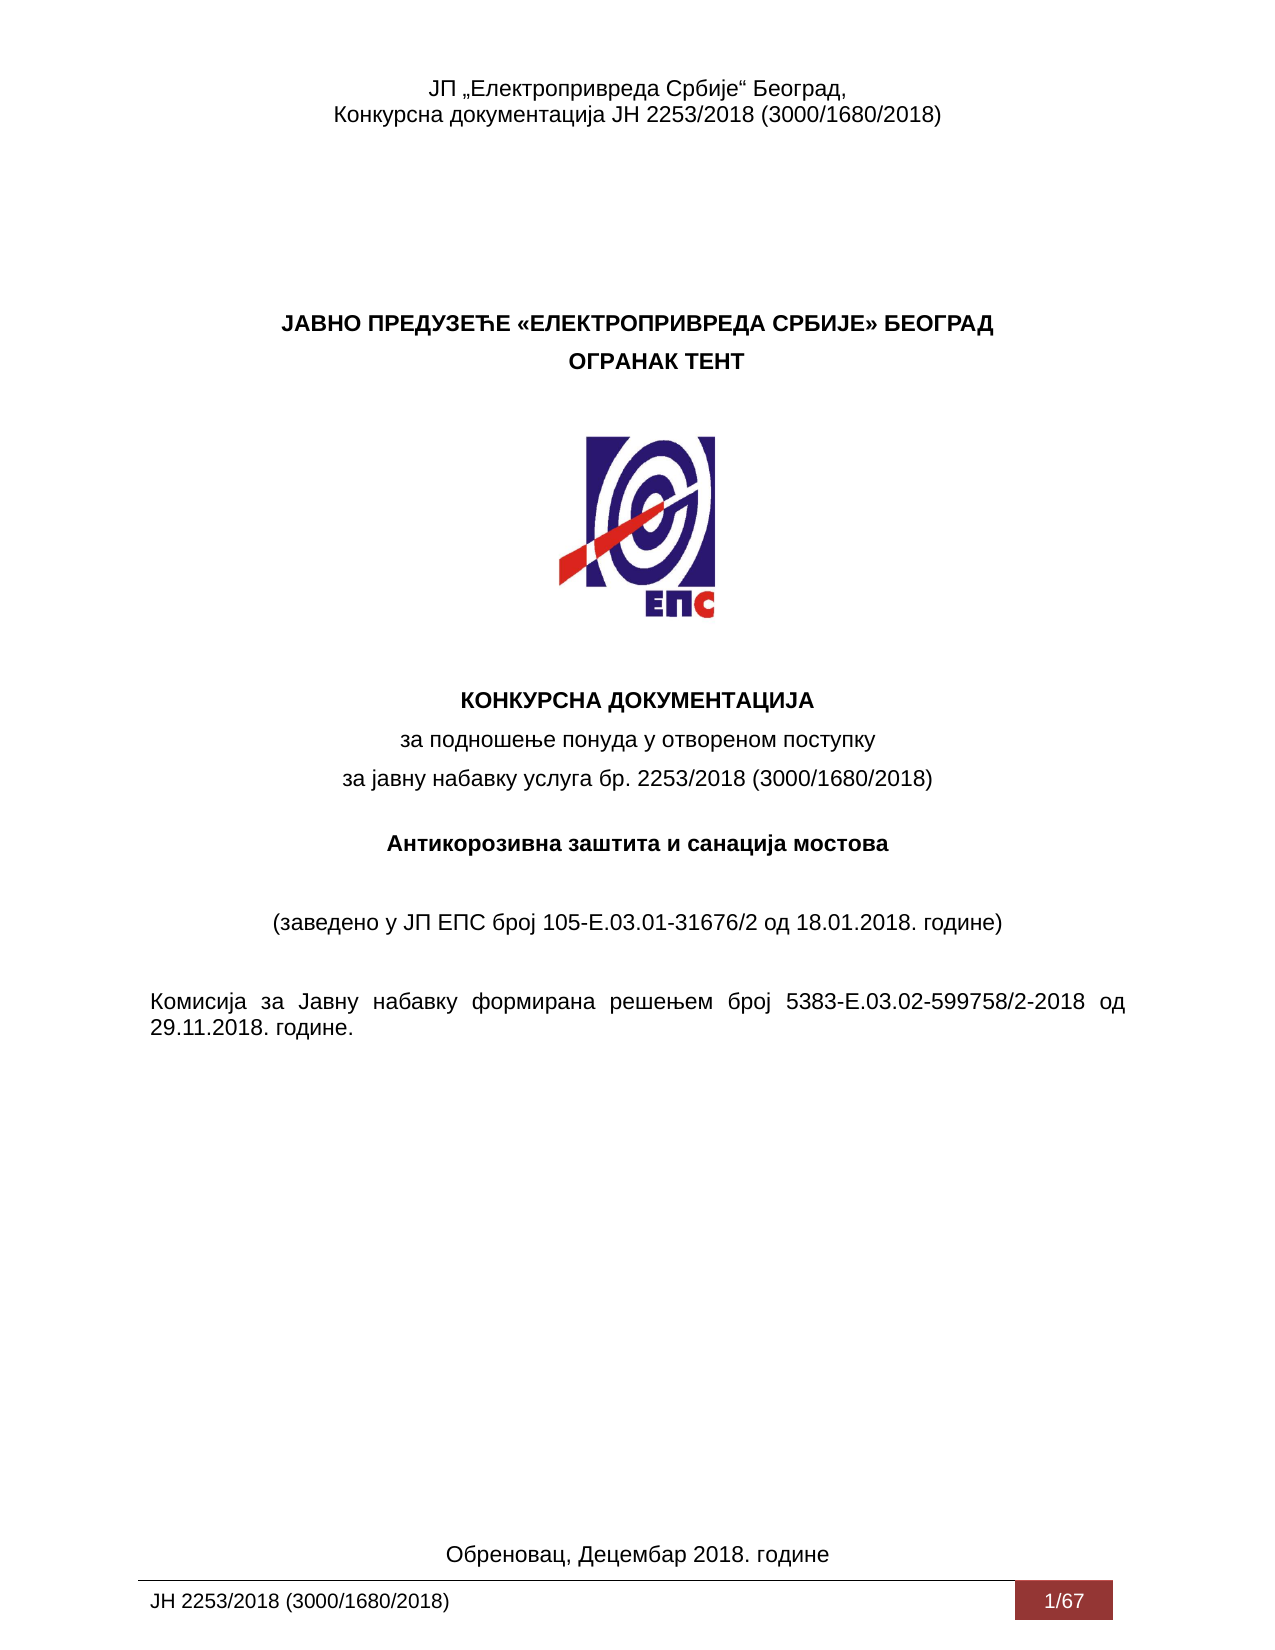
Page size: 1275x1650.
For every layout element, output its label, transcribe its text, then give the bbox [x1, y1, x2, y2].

text Обреновац, Децембар 2018. године [150, 1541, 1125, 1568]
text за подношење понуда у отвореном поступку [150, 726, 1125, 752]
text (заведено у ЈП ЕПС број 105-E.03.01-31676/2 од 18.01.2018. године) [150, 909, 1125, 935]
title Антикорозивна заштита и санација мостова [150, 830, 1125, 856]
text за јавну набавку услуга бр. 2253/2018 (3000/1680/2018) [150, 764, 1125, 791]
text Комисија за Јавну набавку формирана решењем број 5383-E.03.02-599758/2-2018 од 29.11.2018. године. [150, 988, 1125, 1041]
picture [539, 426, 736, 636]
text КОНКУРСНА ДОКУМЕНТАЦИЈА [150, 687, 1125, 713]
text ОГРАНАК ТЕНТ [150, 348, 1125, 375]
text ЈАВНО ПРЕДУЗЕЋЕ «ЕЛЕКТРОПРИВРЕДА СРБИЈЕ» БЕОГРАД [150, 309, 1125, 336]
